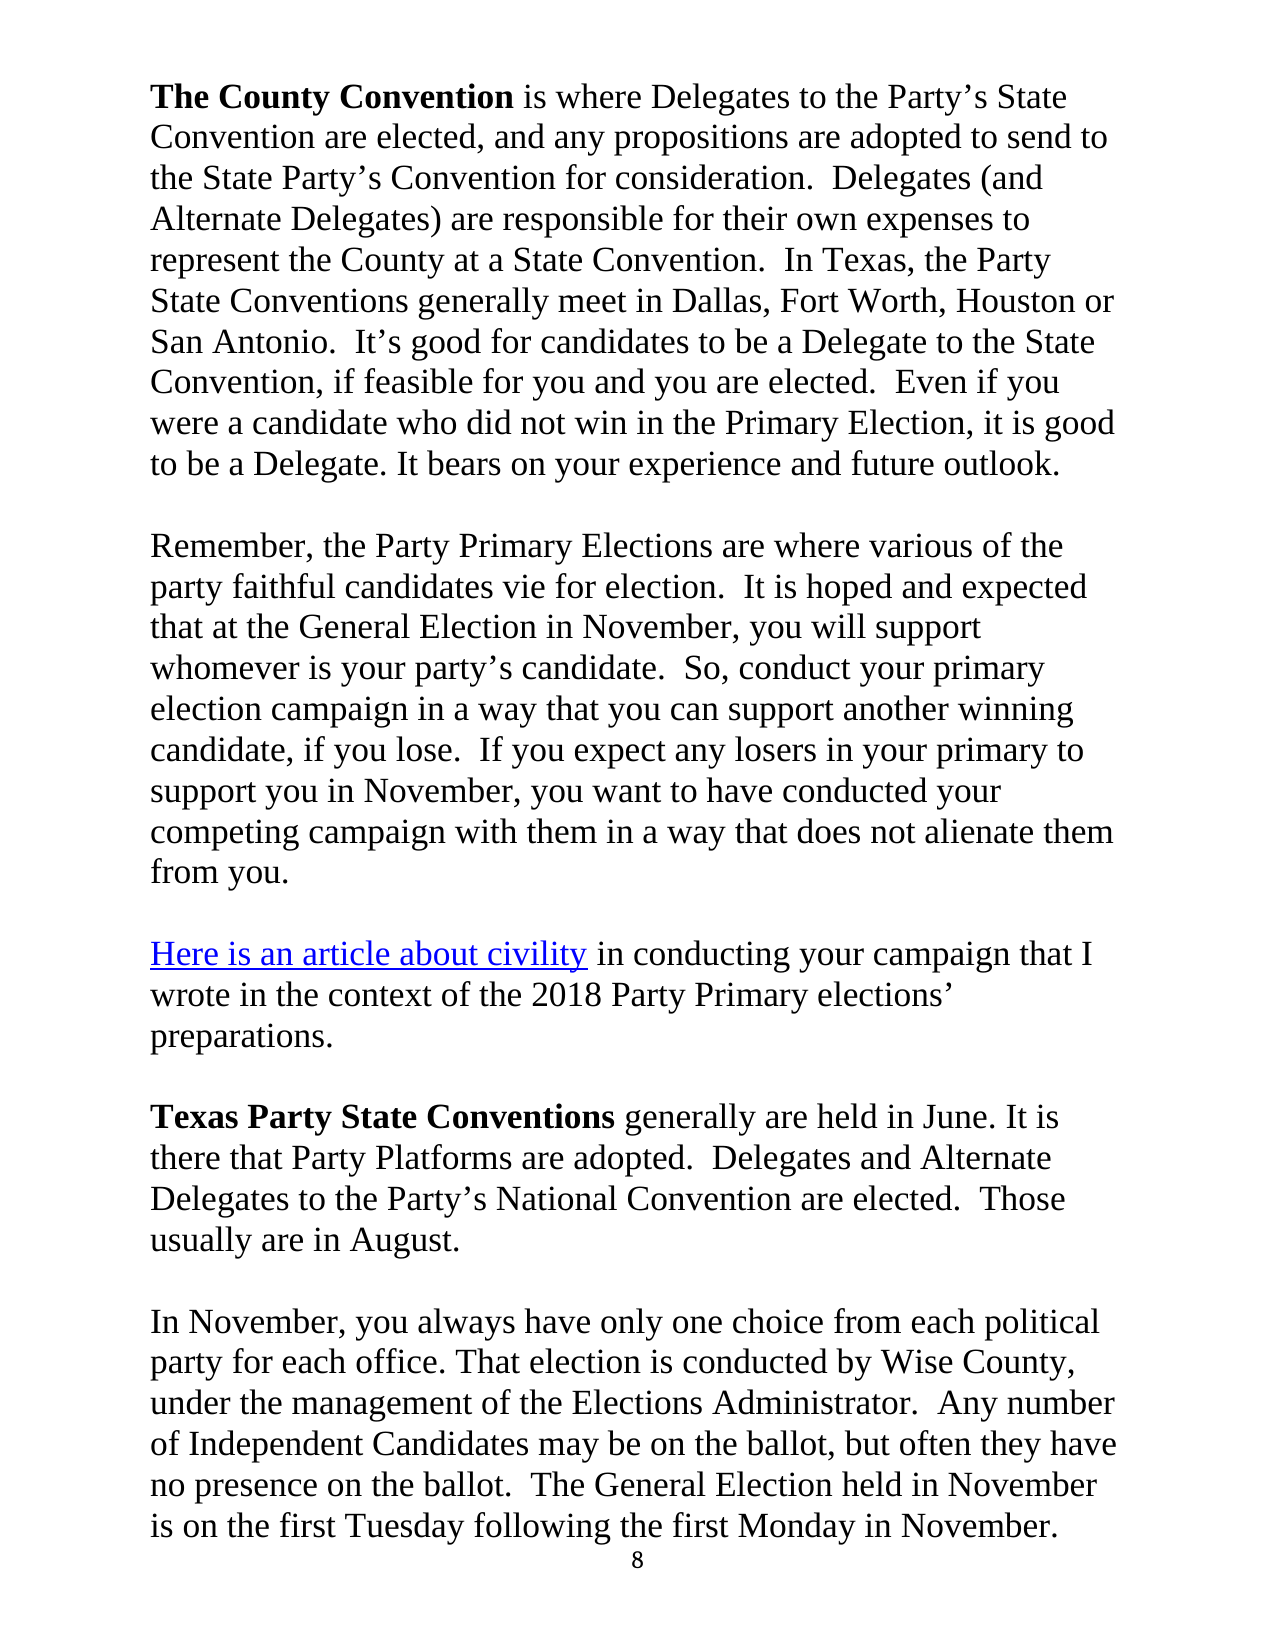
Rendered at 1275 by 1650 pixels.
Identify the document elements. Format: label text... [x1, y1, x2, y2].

text Texas Party State Conventions generally are held in June. It is there that Party Platforms are adopted. Delegates and Alternate Delegates to the Party’s National Convention are elected. Those usually are in August. [150, 1096, 1125, 1259]
text The County Convention is where Delegates to the Party’s State Convention are elected, and any propositions are adopted to send to the State Party’s Convention for consideration. Delegates (and Alternate Delegates) are responsible for their own expenses to represent the County at a State Convention. In Texas, the Party State Conventions generally meet in Dallas, Fort Worth, Houston or San Antonio. It’s good for candidates to be a Delegate to the State Convention, if feasible for you and you are elected. Even if you were a candidate who did not win in the Primary Election, it is good to be a Delegate. It bears on your experience and future outlook. [150, 75, 1125, 483]
text Remember, the Party Primary Elections are where various of the party faithful candidates vie for election. It is hoped and expected that at the General Election in November, you will support whomever is your party’s candidate. So, conduct your primary election campaign in a way that you can support another winning candidate, if you lose. If you expect any losers in your primary to support you in November, you want to have conducted your competing campaign with them in a way that does not alienate them from you. [150, 524, 1125, 892]
text Here is an article about civility in conducting your campaign that I wrote in the context of the 2018 Party Primary elections’ preparations. [150, 932, 1125, 1055]
text In November, you always have only one choice from each political party for each office. That election is conducted by Wise County, under the management of the Elections Administrator. Any number of Independent Candidates may be on the ballot, but often they have no presence on the ballot. The General Election held in November is on the first Tuesday following the first Monday in November. [150, 1300, 1125, 1545]
